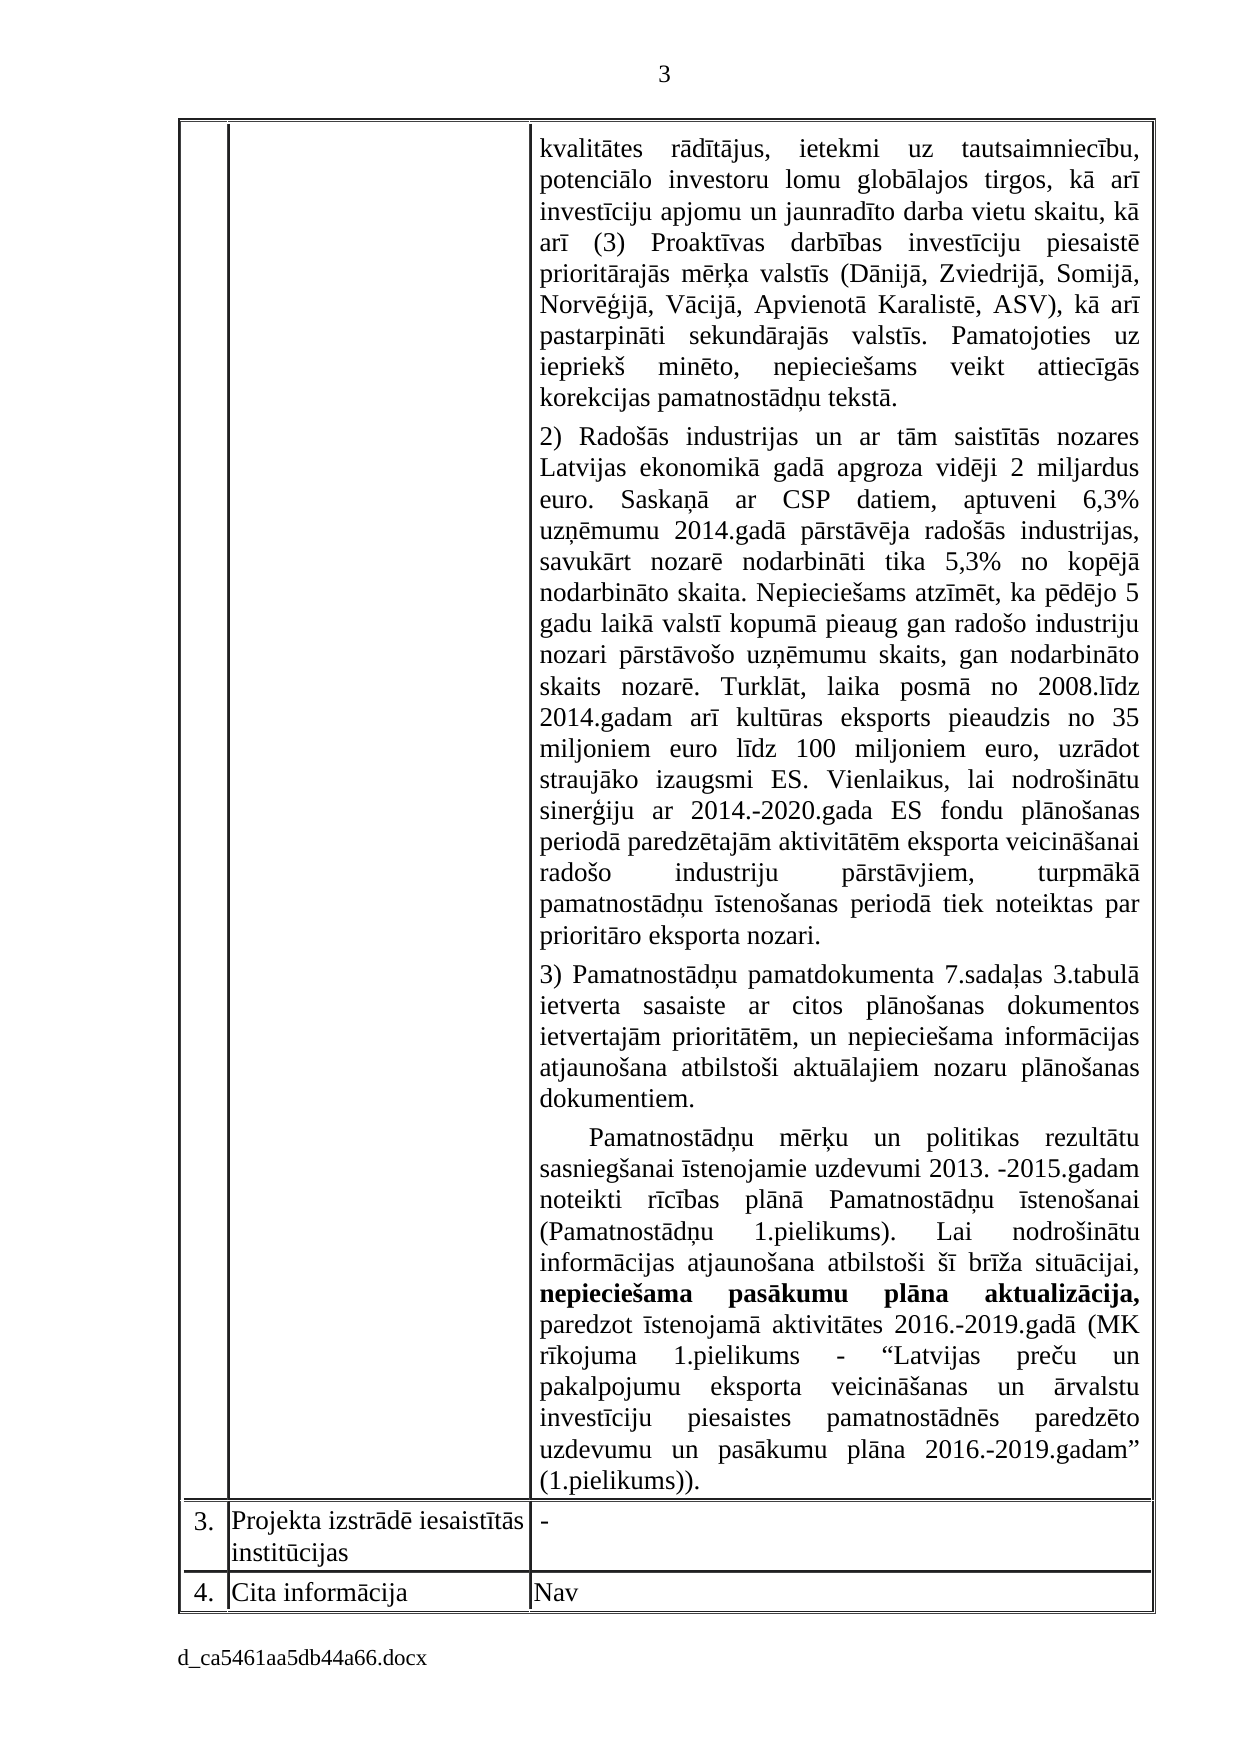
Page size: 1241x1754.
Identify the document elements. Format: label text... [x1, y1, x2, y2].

table_cell Projekta izstrādē iesaistītās institūcijas [230, 1502, 529, 1570]
table_cell 3. [181, 1498, 227, 1570]
table_cell 4. [181, 1570, 228, 1611]
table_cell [228, 120, 530, 1498]
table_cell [530, 122, 1152, 1498]
table_cell Cita informācija [228, 1573, 530, 1611]
table_cell Nav [530, 1570, 1152, 1611]
table_cell - [532, 1498, 1153, 1570]
table_cell ` [181, 120, 228, 1498]
